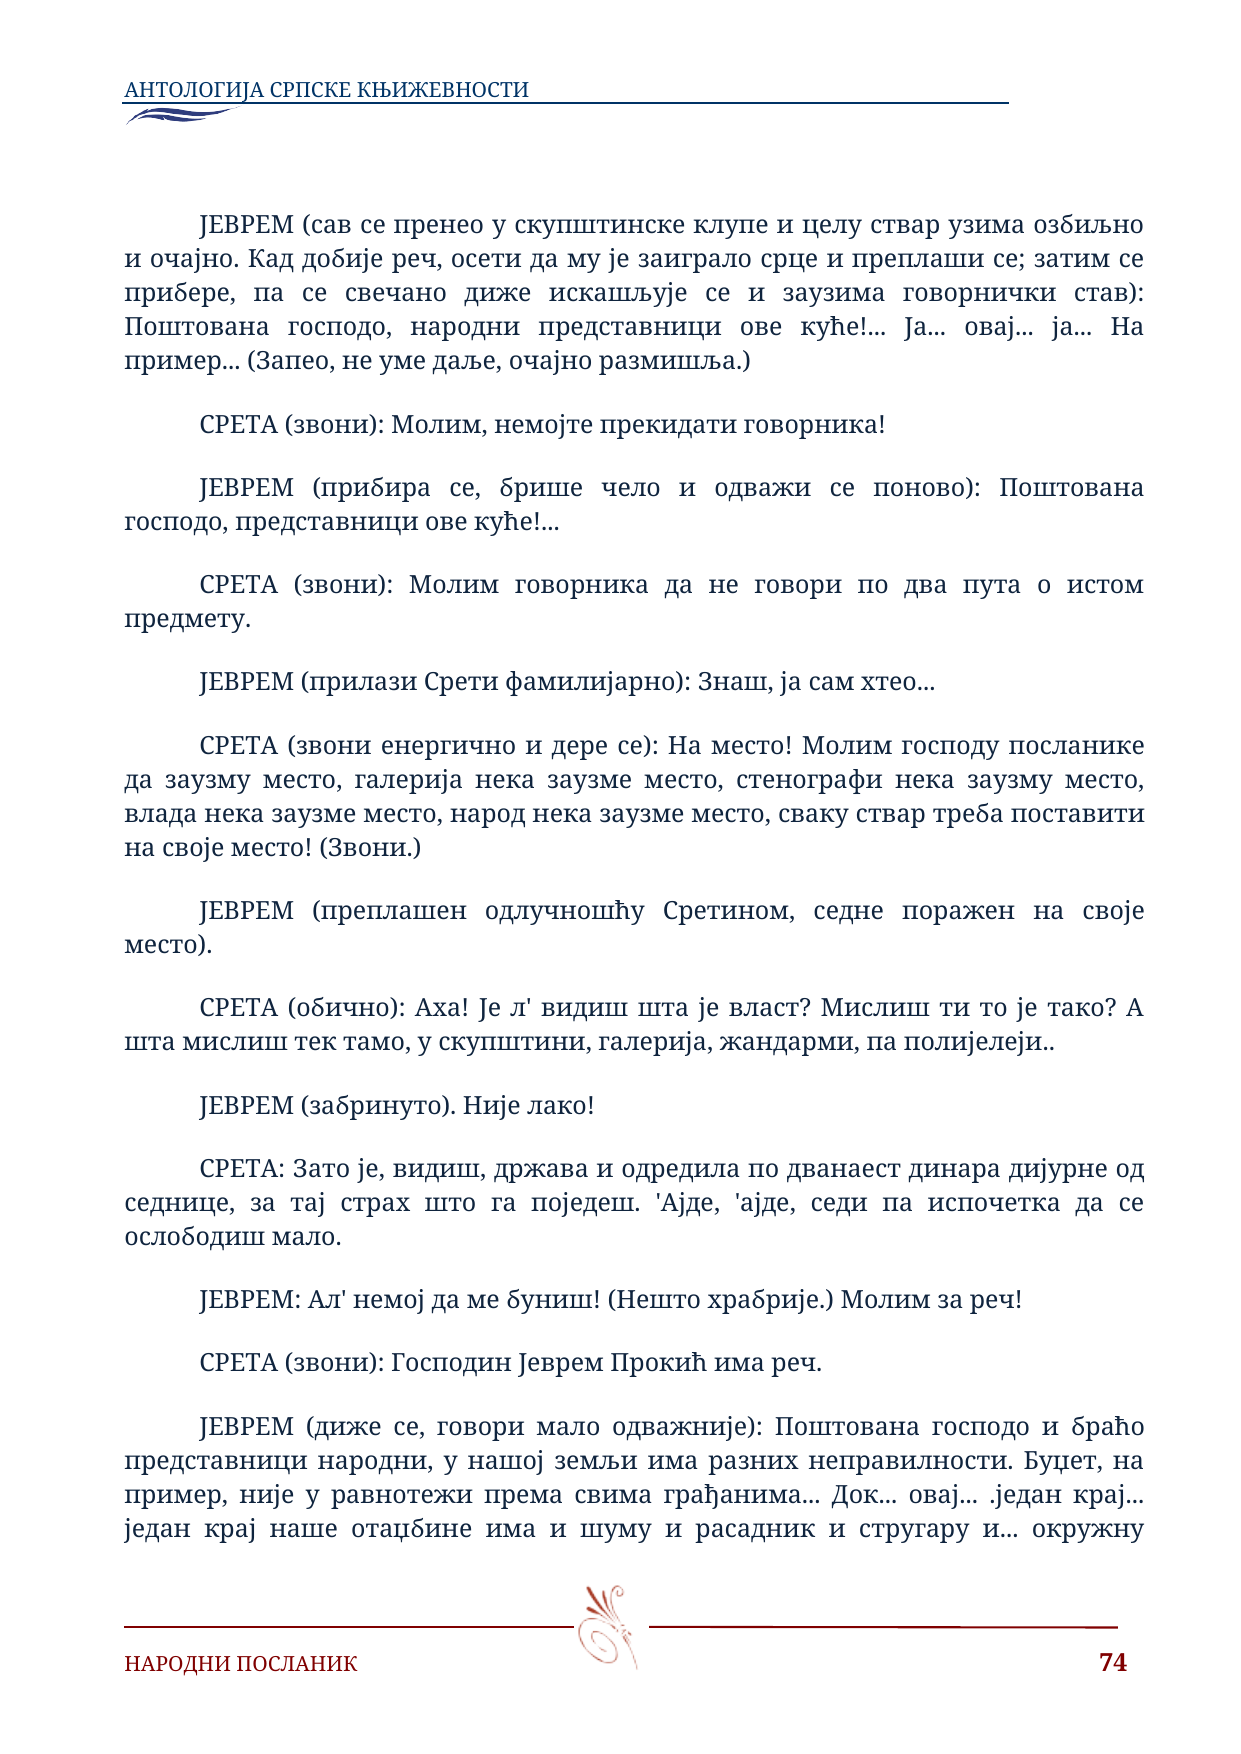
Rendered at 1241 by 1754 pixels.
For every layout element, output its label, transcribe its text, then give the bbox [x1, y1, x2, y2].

text СРЕТА (звони): Молим, немојте прекидати говорника! [124, 406, 1146, 440]
text ЈЕВРЕМ (прилази Срети фамилијарно): Знаш, ја сам хтео... [124, 664, 1146, 698]
text СРЕТА: Зато је, видиш, држава и одредила по дванаест динара дијурне од седнице, за тај страх што га поједеш. 'Ајде, 'ајде, седи па испочетка да се ослободиш мало. [124, 1151, 1146, 1253]
text СРЕТА (звони енергично и дере се): На место! Молим господу посланике да заузму место, галерија нека заузме место, стенографи нека заузму место, влада нека заузме место, народ нека заузме место, сваку ствар треба поставити на своје место! (Звони.) [124, 727, 1146, 863]
text ЈЕВРЕМ (забринуто). Није лако! [124, 1087, 1146, 1121]
text ЈЕВРЕМ (прибира се, брише чело и одважи се поново): Поштована господо, представници ове куће!... [124, 469, 1146, 538]
text ЈЕВРЕМ: Ал' немој да ме буниш! (Нешто храбрије.) Молим за реч! [124, 1282, 1146, 1316]
text СРЕТА (звони): Молим говорника да не говори по два пута о истом предмету. [124, 567, 1146, 635]
text ЈЕВРЕМ (преплашен одлучношћу Сретином, седне поражен на своје место). [124, 893, 1146, 961]
text СРЕТА (обично): Аха! Је л' видиш шта је власт? Мислиш ти то је тако? А шта мислиш тек тамо, у скупштини, галерија, жандарми, па полијелеји.. [124, 990, 1146, 1058]
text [124, 1408, 1146, 1544]
text ЈЕВРЕМ (сав се пренео у скупштинске клупе и целу ствар узима озбиљно и очајно. Кад добије реч, осети да му је заиграло срце и преплаши се; затим се прибере, па се свечано диже искашљује се и заузима говорнички став): Поштована господо, народни представници ове куће!... Ја... овај... ја... На пример... (Запео, не уме даље, очајно размишља.) [124, 207, 1146, 377]
text СРЕТА (звони): Господин Јеврем Прокић има реч. [124, 1345, 1146, 1379]
